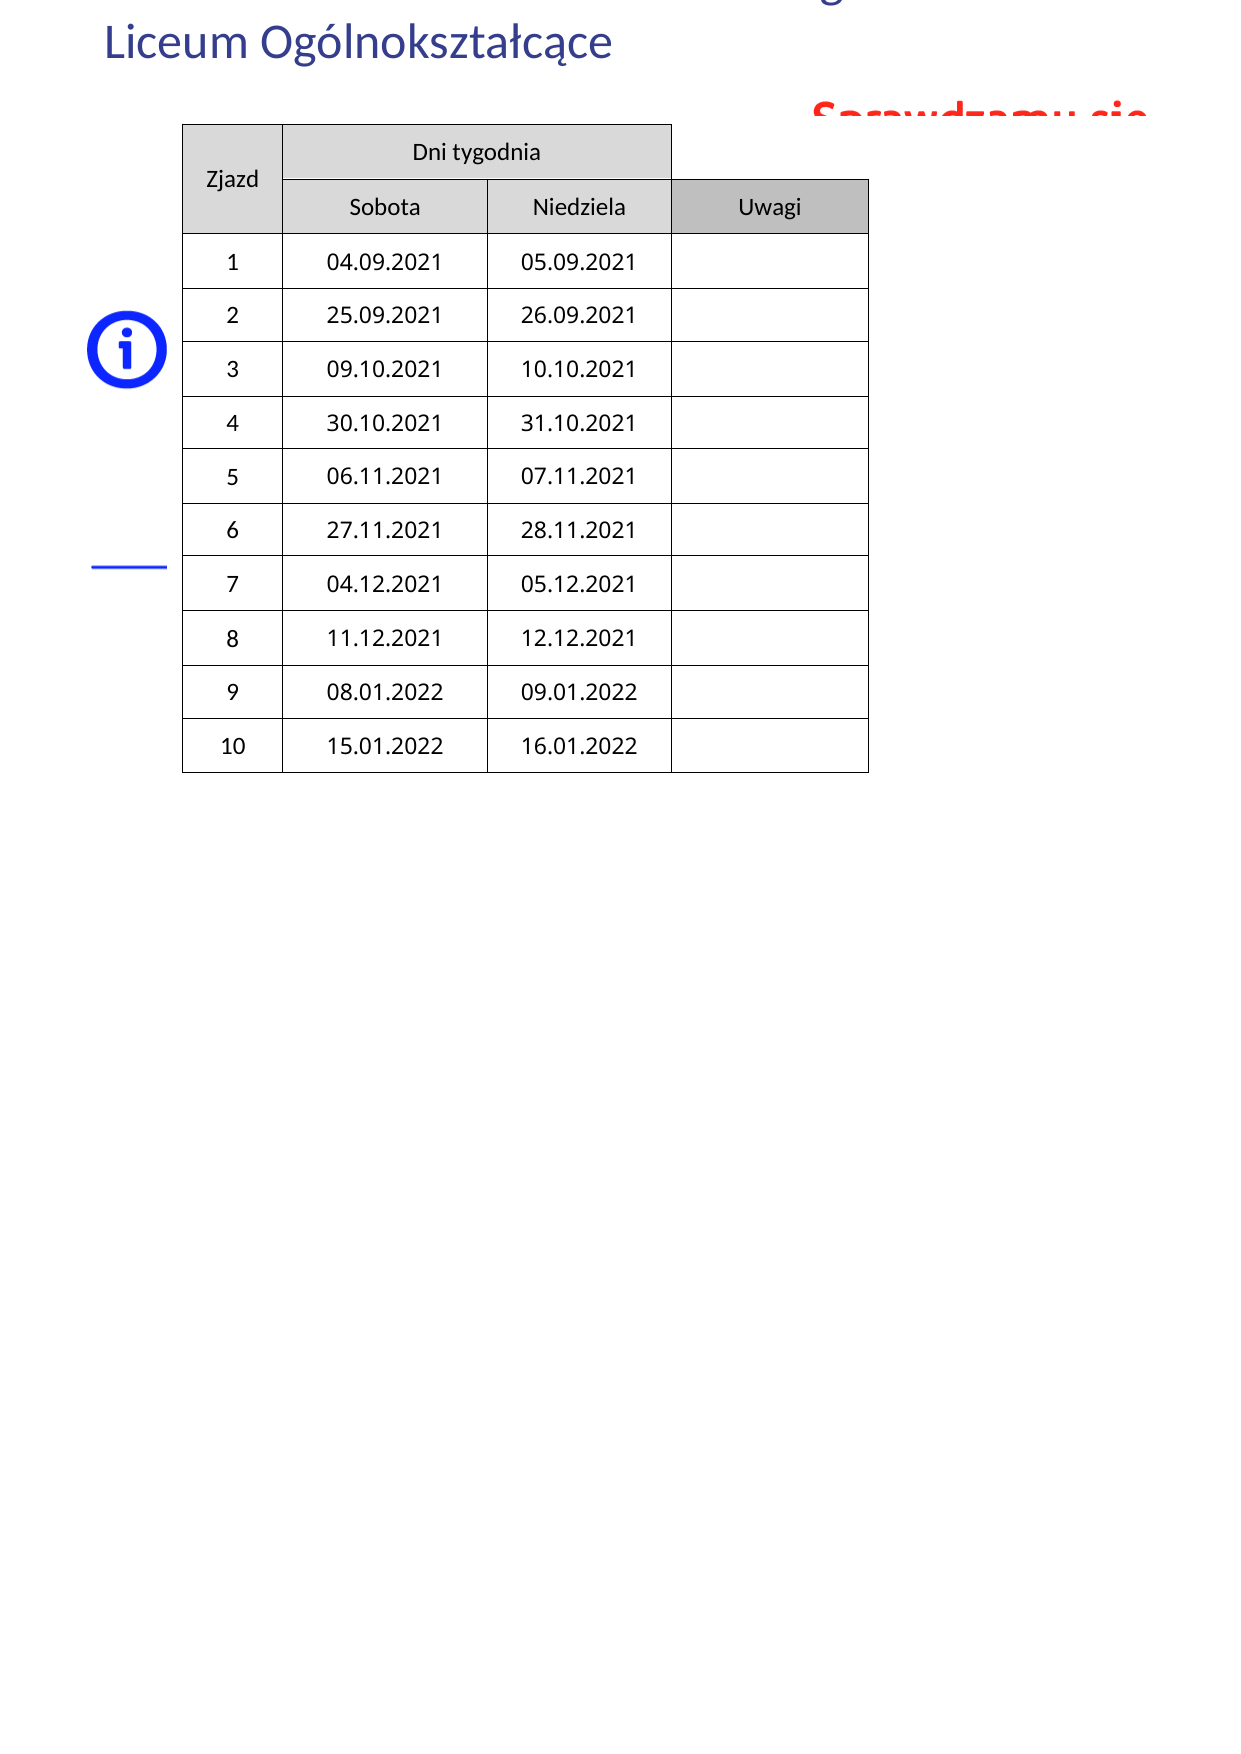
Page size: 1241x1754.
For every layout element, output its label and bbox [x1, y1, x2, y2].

picture [0, 0, 1241, 1286]
